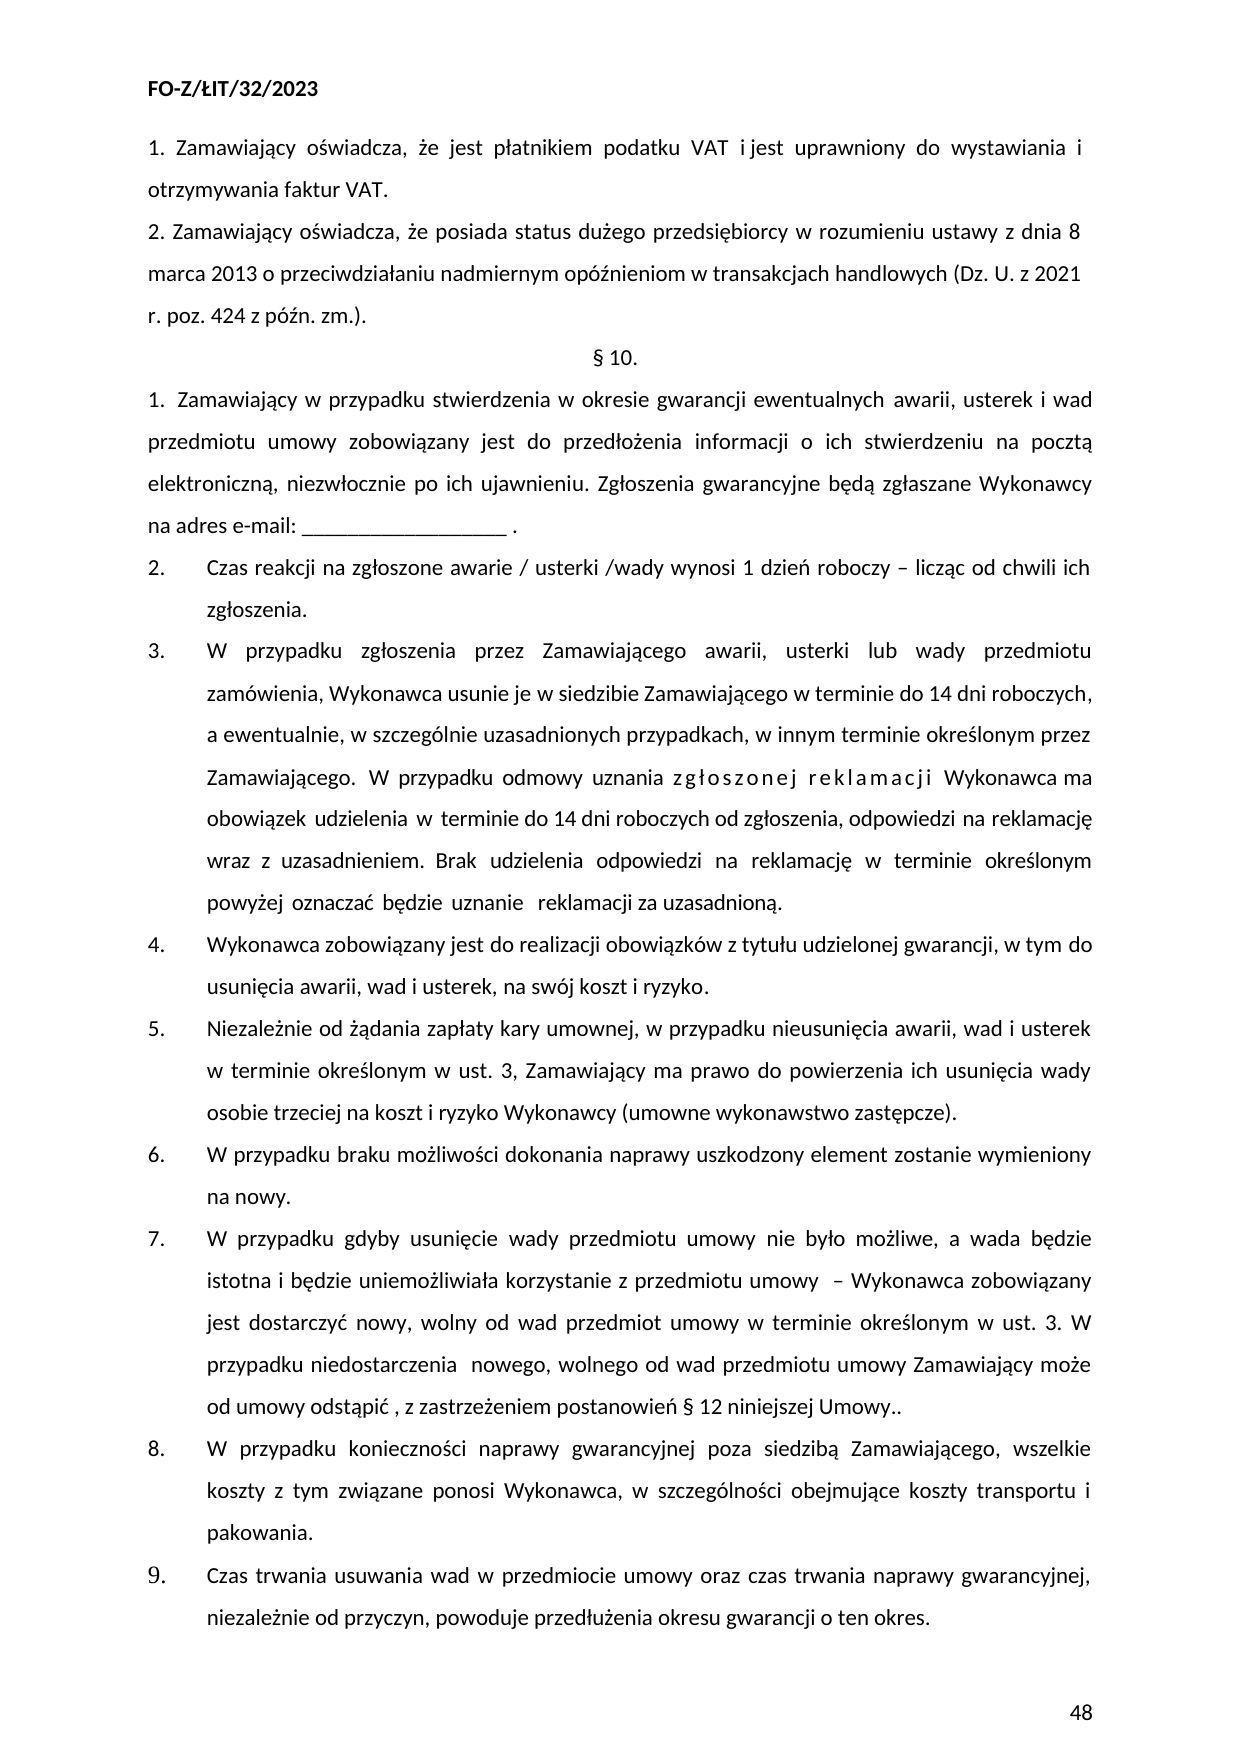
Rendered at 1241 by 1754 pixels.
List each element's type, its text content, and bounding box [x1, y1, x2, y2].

list W przypadku braku możliwości dokonania naprawy uszkodzony element zostanie wymieniony na nowy. [148, 1140, 1093, 1210]
list W przypadku zgłoszenia przez Zamawiającego awarii, usterki lub wady przedmiotu zamówienia, Wykonawca usunie je w siedzibie Zamawiającego w terminie do 14 dni roboczych, a ewentualnie, w szczególnie uzasadnionych przypadkach, w innym terminie określonym przez Zamawiającego. W przypadku odmowy uznania zgłoszonej reklamacji Wykonawca ma obowiązek udzielenia w terminie do 14 dni roboczych od zgłoszenia, odpowiedzi na reklamację wraz z uzasadnieniem. Brak udzielenia odpowiedzi na reklamację w terminie określonym powyżej oznaczać będzie uznanie reklamacji za uzasadnioną. [148, 637, 1093, 917]
list Zamawiający w przypadku stwierdzenia w okresie gwarancji ewentualnych awarii, usterek i wad przedmiotu umowy zobowiązany jest do przedłożenia informacji o ich stwierdzeniu na pocztą elektroniczną, niezwłocznie po ich ujawnieniu. Zgłoszenia gwarancyjne będą zgłaszane Wykonawcy na adres e-mail: __________________ . [148, 385, 1093, 539]
text § 10. [148, 343, 1082, 371]
text 2. Zamawiający oświadcza, że posiada status dużego przedsiębiorcy w rozumieniu ustawy z dnia 8 marca 2013 o przeciwdziałaniu nadmiernym opóźnieniom w transakcjach handlowych (Dz. U. z 2021 r. poz. 424 z późn. zm.). [148, 217, 1082, 329]
list Czas trwania usuwania wad w przedmiocie umowy oraz czas trwania naprawy gwarancyjnej, niezależnie od przyczyn, powoduje przedłużenia okresu gwarancji o ten okres. [148, 1560, 1093, 1631]
list Niezależnie od żądania zapłaty kary umownej, w przypadku nieusunięcia awarii, wad i usterek w terminie określonym w ust. 3, Zamawiający ma prawo do powierzenia ich usunięcia wady osobie trzeciej na koszt i ryzyko Wykonawcy (umowne wykonawstwo zastępcze). [148, 1014, 1093, 1126]
list Wykonawca zobowiązany jest do realizacji obowiązków z tytułu udzielonej gwarancji, w tym do usunięcia awarii, wad i usterek, na swój koszt i ryzyko. [148, 931, 1093, 1001]
list W przypadku konieczności naprawy gwarancyjnej poza siedzibą Zamawiającego, wszelkie koszty z tym związane ponosi Wykonawca, w szczególności obejmujące koszty transportu i pakowania. [148, 1434, 1093, 1546]
text 1. Zamawiający oświadcza, że jest płatnikiem podatku VAT i jest uprawniony do wystawiania i otrzymywania faktur VAT. [148, 133, 1082, 203]
list Czas reakcji na zgłoszone awarie / usterki /wady wynosi 1 dzień roboczy – licząc od chwili ich zgłoszenia. [148, 553, 1093, 623]
list W przypadku gdyby usunięcie wady przedmiotu umowy nie było możliwe, a wada będzie istotna i będzie uniemożliwiała korzystanie z przedmiotu umowy – Wykonawca zobowiązany jest dostarczyć nowy, wolny od wad przedmiot umowy w terminie określonym w ust. 3. W przypadku niedostarczenia nowego, wolnego od wad przedmiotu umowy Zamawiający może od umowy odstąpić , z zastrzeżeniem postanowień § 12 niniejszej Umowy.. [148, 1224, 1093, 1420]
